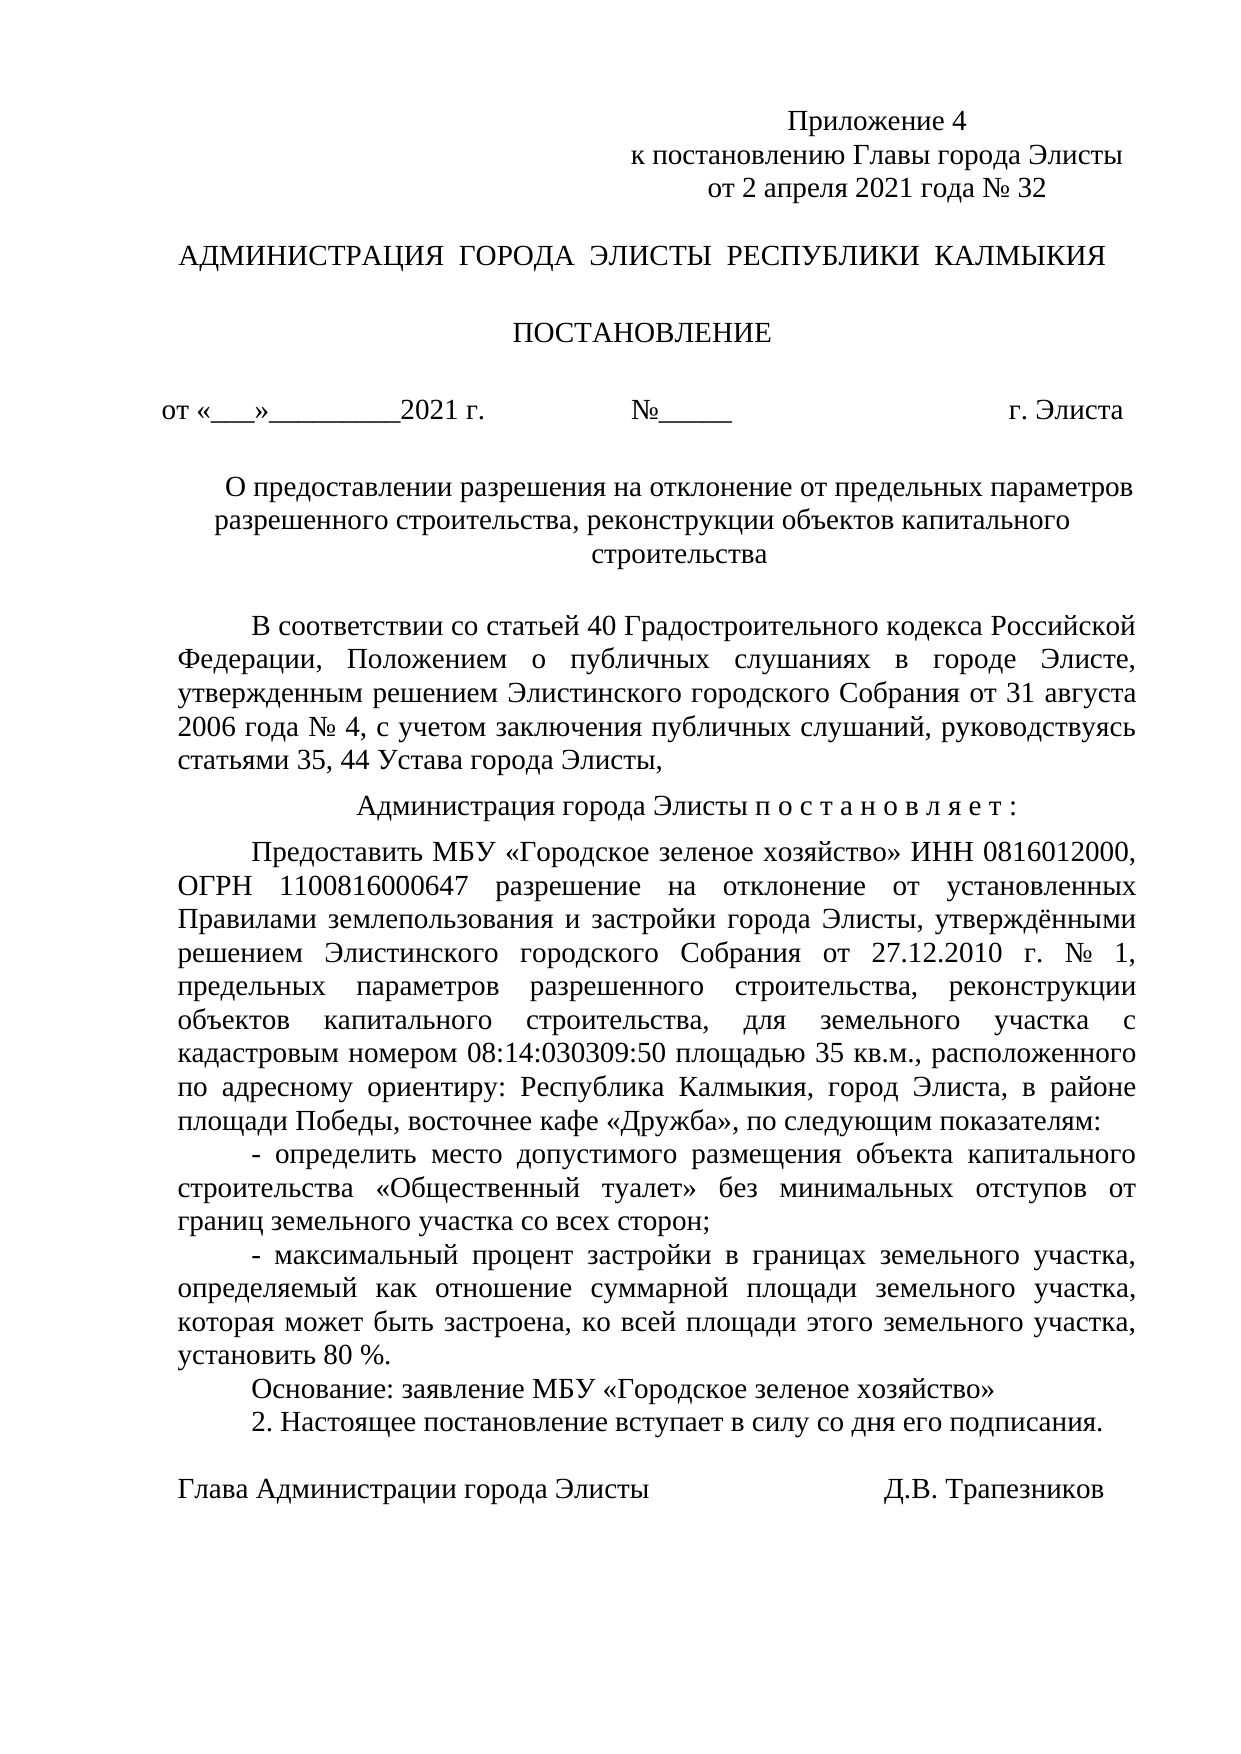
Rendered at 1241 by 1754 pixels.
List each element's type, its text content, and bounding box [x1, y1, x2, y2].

table_header Приложение 4 к постановлению Главы города Элисты от 2 апреля 2021 года № 32 [605, 104, 1148, 238]
text - максимальный процент застройки в границах земельного участка, определяемый как отношение суммарной площади земельного участка, которая может быть застроена, ко всей площади этого земельного участка, установить 80 %. [177, 1237, 1137, 1371]
text Администрация города Элисты п о с т а н о в л я е т : [148, 788, 1137, 822]
text Глава Администрации города Элисты Д.В. Трапезников [177, 1472, 1137, 1505]
text Основание: заявление МБУ «Городское зеленое хозяйство» [177, 1371, 1137, 1404]
text В соответствии со статьей 40 Градостроительного кодекса Российской Федерации, Положением о публичных слушаниях в городе Элисте, утвержденным решением Элистинского городского Собрания от 31 августа 2006 года № 4, с учетом заключения публичных слушаний, руководствуясь статьями 35, 44 Устава города Элисты, [177, 608, 1137, 776]
text - определить место допустимого размещения объекта капитального строительства «Общественный туалет» без минимальных отступов от границ земельного участка со всех сторон; [177, 1136, 1137, 1237]
text АДМИНИСТРАЦИЯ ГОРОДА ЭЛИСТЫ РЕСПУБЛИКИ КАЛМЫКИЯ [148, 238, 1137, 271]
text от «___»_________2021 г. №_____ г. Элиста [148, 392, 1137, 425]
text Предоставить МБУ «Городское зеленое хозяйство» ИНН 0816012000, ОГРН 1100816000647 разрешение на отклонение от установленных Правилами землепользования и застройки города Элисты, утверждёнными решением Элистинского городского Собрания от 27.12.2010 г. № 1, предельных параметров разрешенного строительства, реконструкции объектов капитального строительства, для земельного участка с кадастровым номером 08:14:030309:50 площадью 35 кв.м., расположенного по адресному ориентиру: Республика Калмыкия, город Элиста, в районе площади Победы, восточнее кафе «Дружба», по следующим показателям: [177, 834, 1137, 1136]
text ПОСТАНОВЛЕНИЕ [148, 315, 1137, 348]
text строительства [148, 536, 1137, 569]
text 2. Настоящее постановление вступает в силу со дня его подписания. [177, 1404, 1137, 1438]
text О предоставлении разрешения на отклонение от предельных параметров разрешенного строительства, реконструкции объектов капитального [148, 469, 1137, 536]
